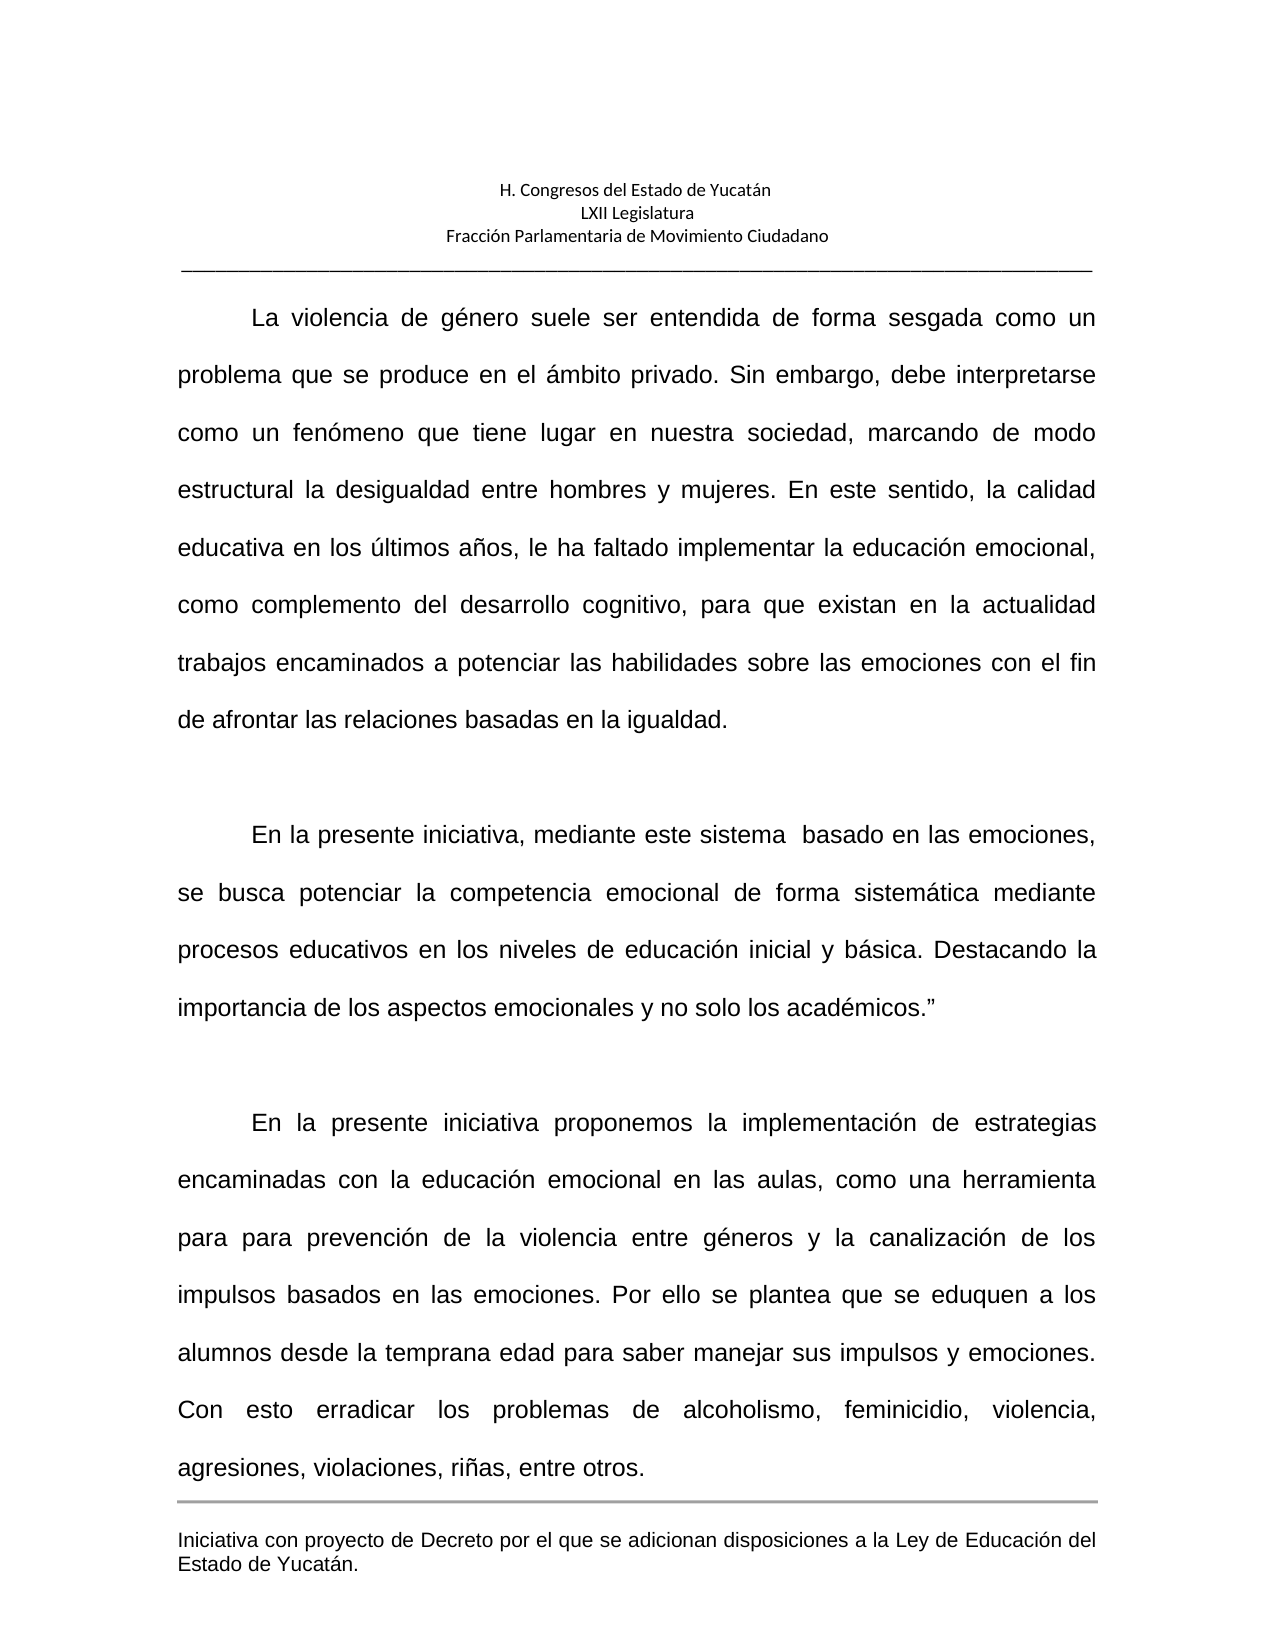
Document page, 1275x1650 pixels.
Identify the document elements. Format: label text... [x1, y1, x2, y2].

text En la presente iniciativa proponemos la implementación de estrategias encaminadas con la educación emocional en las aulas, como una herramienta para para prevención de la violencia entre géneros y la canalización de los impulsos basados en las emociones. Por ello se plantea que se eduquen a los alumnos desde la temprana edad para saber manejar sus impulsos y emociones. Con esto erradicar los problemas de alcoholismo, feminicidio, violencia, agresiones, violaciones, riñas, entre otros. [177, 1108, 1098, 1482]
text La violencia de género suele ser entendida de forma sesgada como un problema que se produce en el ámbito privado. Sin embargo, debe interpretarse como un fenómeno que tiene lugar en nuestra sociedad, marcando de modo estructural la desigualdad entre hombres y mujeres. En este sentido, la calidad educativa en los últimos años, le ha faltado implementar la educación emocional, como complemento del desarrollo cognitivo, para que existan en la actualidad trabajos encaminados a potenciar las habilidades sobre las emociones con el fin de afrontar las relaciones basadas en la igualdad. [177, 303, 1098, 734]
text En la presente iniciativa, mediante este sistema basado en las emociones, se busca potenciar la competencia emocional de forma sistemática mediante procesos educativos en los niveles de educación inicial y básica. Destacando la importancia de los aspectos emocionales y no solo los académicos.” [177, 820, 1098, 1022]
